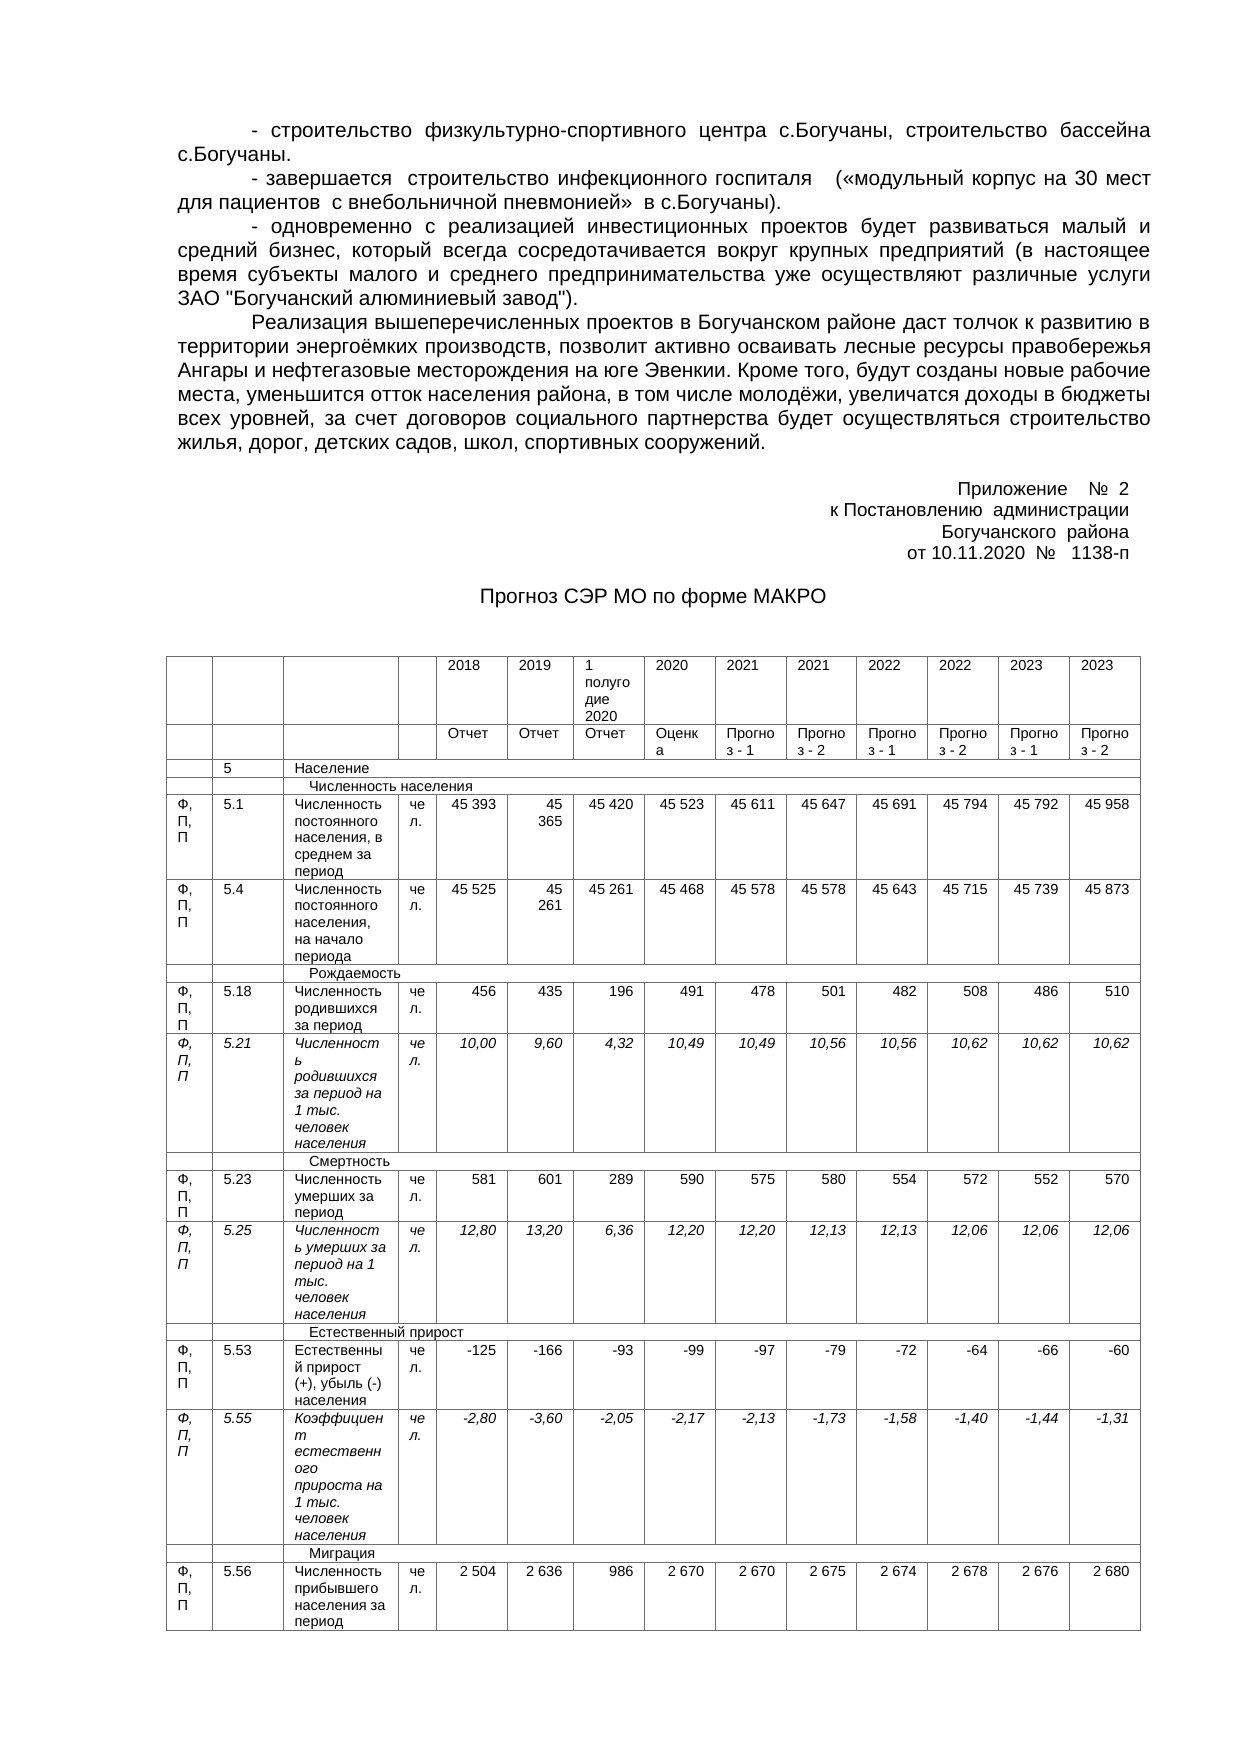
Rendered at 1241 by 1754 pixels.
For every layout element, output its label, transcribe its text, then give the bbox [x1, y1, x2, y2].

table_cell Ф,П,П [167, 1563, 212, 1630]
text - завершается строительство инфекционного госпиталя («модульный корпус на 30 мест для пациентов с внебольничной пневмонией» в с.Богучаны). [177, 166, 1152, 214]
table_cell -97 [716, 1341, 786, 1408]
table_cell 45 691 [857, 795, 927, 879]
table_cell 45 611 [716, 795, 786, 879]
table_header 2019 [508, 657, 573, 724]
table_cell 2 674 [857, 1563, 927, 1630]
table_cell -2,05 [574, 1410, 644, 1544]
table_header [213, 657, 283, 724]
table_cell 45 261 [574, 880, 644, 964]
table_cell [399, 725, 436, 759]
table_cell 12,13 [857, 1222, 927, 1323]
table_cell 45 873 [1070, 880, 1140, 964]
table_header Приложение № 2 к Постановлению администрации Богучанского района от 10.11.2020 № 1138-п Прогноз СЭР МО по форме МАКРО [166, 478, 1140, 608]
table_cell 10,49 [645, 1034, 715, 1152]
table_cell 5.18 [213, 983, 283, 1033]
text - строительство физкультурно-спортивного центра с.Богучаны, строительство бассейна с.Богучаны. [177, 118, 1152, 166]
table_cell Прогноз - 2 [928, 725, 998, 759]
table_cell 12,06 [1070, 1222, 1140, 1323]
table_cell -64 [928, 1341, 998, 1408]
table_cell 10,62 [928, 1034, 998, 1152]
table_cell -2,13 [716, 1410, 786, 1544]
table_cell 45 958 [1070, 795, 1140, 879]
table_cell 572 [928, 1171, 998, 1221]
table_cell 435 [508, 983, 573, 1033]
table_cell [167, 760, 212, 777]
table_cell [213, 1153, 283, 1169]
table_cell 2 670 [645, 1563, 715, 1630]
table_cell 986 [574, 1563, 644, 1630]
table_cell 5 [213, 760, 283, 777]
table_cell Оценка [645, 725, 715, 759]
table_cell Население [284, 760, 1140, 777]
table_cell [167, 1545, 212, 1562]
table_cell 554 [857, 1171, 927, 1221]
table_cell 2 670 [716, 1563, 786, 1630]
table_cell Естественный прирост (+), убыль (-) населения [284, 1341, 398, 1408]
table_header 2022 [928, 657, 998, 724]
table_cell -1,58 [857, 1410, 927, 1544]
table_cell Ф,П,П [167, 1410, 212, 1544]
table_cell 5.55 [213, 1410, 283, 1544]
table_cell 45 578 [787, 880, 856, 964]
table_cell Численность населения [284, 778, 1140, 794]
table_header 2018 [437, 657, 507, 724]
table_cell 5.21 [213, 1034, 283, 1152]
table_header 2023 [999, 657, 1069, 724]
table_cell 570 [1070, 1171, 1140, 1221]
table_cell 10,00 [437, 1034, 507, 1152]
table_cell чел. [399, 1563, 436, 1630]
table_cell [213, 725, 283, 759]
table_cell 5.56 [213, 1563, 283, 1630]
table_cell 45 261 [508, 880, 573, 964]
table_cell -60 [1070, 1341, 1140, 1408]
table_cell 552 [999, 1171, 1069, 1221]
text - одновременно с реализацией инвестиционных проектов будет развиваться малый и средний бизнес, который всегда сосредотачивается вокруг крупных предприятий (в настоящее время субъекты малого и среднего предпринимательства уже осуществляют различные услуги ЗАО "Богучанский алюминиевый завод"). [177, 214, 1152, 310]
table_cell 510 [1070, 983, 1140, 1033]
table_cell Рождаемость [284, 965, 1140, 982]
table_cell -1,40 [928, 1410, 998, 1544]
table_cell -1,31 [1070, 1410, 1140, 1544]
table_cell 2 680 [1070, 1563, 1140, 1630]
table_cell [213, 778, 283, 794]
table_cell [167, 778, 212, 794]
table_cell Отчет [437, 725, 507, 759]
table_header 2021 [716, 657, 786, 724]
table_cell 5.25 [213, 1222, 283, 1323]
table_header 2023 [1070, 657, 1140, 724]
table_cell 478 [716, 983, 786, 1033]
table_cell 45 715 [928, 880, 998, 964]
table_cell 10,56 [787, 1034, 856, 1152]
table_cell 45 647 [787, 795, 856, 879]
table_cell -93 [574, 1341, 644, 1408]
table_header [399, 657, 436, 724]
table_cell 45 578 [716, 880, 786, 964]
table_cell [167, 1324, 212, 1340]
table_cell Численность постоянного населения, в среднем за период [284, 795, 398, 879]
table_cell 45 794 [928, 795, 998, 879]
table_cell Ф,П,П [167, 795, 212, 879]
table_header [167, 657, 212, 724]
table_cell Численность постоянного населения, на начало периода [284, 880, 398, 964]
table_cell Отчет [508, 725, 573, 759]
table_header 1 полугодие 2020 [574, 657, 644, 724]
table_cell 5.53 [213, 1341, 283, 1408]
table_cell Ф,П,П [167, 983, 212, 1033]
table_cell -166 [508, 1341, 573, 1408]
table_cell 491 [645, 983, 715, 1033]
table_cell 45 365 [508, 795, 573, 879]
table_cell 456 [437, 983, 507, 1033]
table_cell -99 [645, 1341, 715, 1408]
table_cell [284, 725, 398, 759]
table_cell 12,06 [999, 1222, 1069, 1323]
table_cell 45 525 [437, 880, 507, 964]
table_cell 2 676 [999, 1563, 1069, 1630]
table_cell 12,80 [437, 1222, 507, 1323]
table_cell Миграция [284, 1545, 1140, 1562]
table_cell 501 [787, 983, 856, 1033]
table_cell Ф,П,П [167, 1341, 212, 1408]
table_cell [167, 1153, 212, 1169]
table_cell Естественный прирост [284, 1324, 1140, 1340]
table_cell Численность родившихся за период на 1 тыс. человек населения [284, 1034, 398, 1152]
table_cell 45 420 [574, 795, 644, 879]
table_cell Прогноз - 2 [787, 725, 856, 759]
table_cell 45 393 [437, 795, 507, 879]
table_cell Прогноз - 2 [1070, 725, 1140, 759]
table_cell 5.1 [213, 795, 283, 879]
table_cell Численность умерших за период [284, 1171, 398, 1221]
table_cell Прогноз - 1 [857, 725, 927, 759]
table_cell 590 [645, 1171, 715, 1221]
table_cell 12,06 [928, 1222, 998, 1323]
table_cell 45 739 [999, 880, 1069, 964]
table_cell Ф,П,П [167, 1171, 212, 1221]
table_cell Численность умерших за период на 1 тыс. человек населения [284, 1222, 398, 1323]
table_cell 508 [928, 983, 998, 1033]
table_cell Численность прибывшего населения за период [284, 1563, 398, 1630]
table_cell Численность родившихся за период [284, 983, 398, 1033]
table_cell чел. [399, 1222, 436, 1323]
table_cell чел. [399, 1034, 436, 1152]
table_cell 12,20 [716, 1222, 786, 1323]
table_cell 196 [574, 983, 644, 1033]
table_header 2021 [787, 657, 856, 724]
table_cell Ф,П,П [167, 1222, 212, 1323]
table_cell -66 [999, 1341, 1069, 1408]
table_cell -79 [787, 1341, 856, 1408]
table_cell 601 [508, 1171, 573, 1221]
table_cell Ф,П,П [167, 880, 212, 964]
table_cell -1,44 [999, 1410, 1069, 1544]
table_cell 2 675 [787, 1563, 856, 1630]
table_header 2020 [645, 657, 715, 724]
table_cell 10,49 [716, 1034, 786, 1152]
table_cell 5.23 [213, 1171, 283, 1221]
table_cell 482 [857, 983, 927, 1033]
table_cell Коэффициент естественного прироста на 1 тыс. человек населения [284, 1410, 398, 1544]
table_cell 289 [574, 1171, 644, 1221]
table_cell 12,13 [787, 1222, 856, 1323]
table_cell 575 [716, 1171, 786, 1221]
table_cell Прогноз - 1 [716, 725, 786, 759]
table_cell 12,20 [645, 1222, 715, 1323]
table_cell 2 636 [508, 1563, 573, 1630]
table_cell чел. [399, 1410, 436, 1544]
table_cell -2,80 [437, 1410, 507, 1544]
table_cell [213, 1545, 283, 1562]
table_cell -2,17 [645, 1410, 715, 1544]
table_cell чел. [399, 795, 436, 879]
table_cell Смертность [284, 1153, 1140, 1169]
table_cell [213, 965, 283, 982]
table_cell 2 678 [928, 1563, 998, 1630]
table_cell [167, 965, 212, 982]
table_cell 486 [999, 983, 1069, 1033]
table_cell чел. [399, 1341, 436, 1408]
table_cell Ф,П,П [167, 1034, 212, 1152]
table_cell Прогноз - 1 [999, 725, 1069, 759]
table_cell Отчет [574, 725, 644, 759]
table_cell 45 643 [857, 880, 927, 964]
table_cell 6,36 [574, 1222, 644, 1323]
table_cell 10,62 [999, 1034, 1069, 1152]
table_cell 10,56 [857, 1034, 927, 1152]
table_cell 581 [437, 1171, 507, 1221]
table_cell 9,60 [508, 1034, 573, 1152]
table_header [284, 657, 398, 724]
table_cell -125 [437, 1341, 507, 1408]
table_cell 4,32 [574, 1034, 644, 1152]
table_cell 5.4 [213, 880, 283, 964]
table_cell 45 792 [999, 795, 1069, 879]
table_cell [213, 1324, 283, 1340]
table_cell -72 [857, 1341, 927, 1408]
table_cell 10,62 [1070, 1034, 1140, 1152]
table_cell -3,60 [508, 1410, 573, 1544]
table_cell чел. [399, 1171, 436, 1221]
table_header 2022 [857, 657, 927, 724]
table_cell 45 468 [645, 880, 715, 964]
table_cell 13,20 [508, 1222, 573, 1323]
table_cell [167, 725, 212, 759]
table_cell чел. [399, 983, 436, 1033]
table_cell -1,73 [787, 1410, 856, 1544]
table_cell 580 [787, 1171, 856, 1221]
table_cell 45 523 [645, 795, 715, 879]
text Реализация вышеперечисленных проектов в Богучанском районе даст толчок к развитию в территории энергоёмких производств, позволит активно осваивать лесные ресурсы правобережья Ангары и нефтегазовые месторождения на юге Эвенкии. Кроме того, будут созданы новые рабочие места, уменьшится отток населения района, в том числе молодёжи, увеличатся доходы в бюджеты всех уровней, за счет договоров социального партнерства будет осуществляться строительство жилья, дорог, детских садов, школ, спортивных сооружений. [177, 310, 1152, 453]
table_cell 2 504 [437, 1563, 507, 1630]
table_cell чел. [399, 880, 436, 964]
